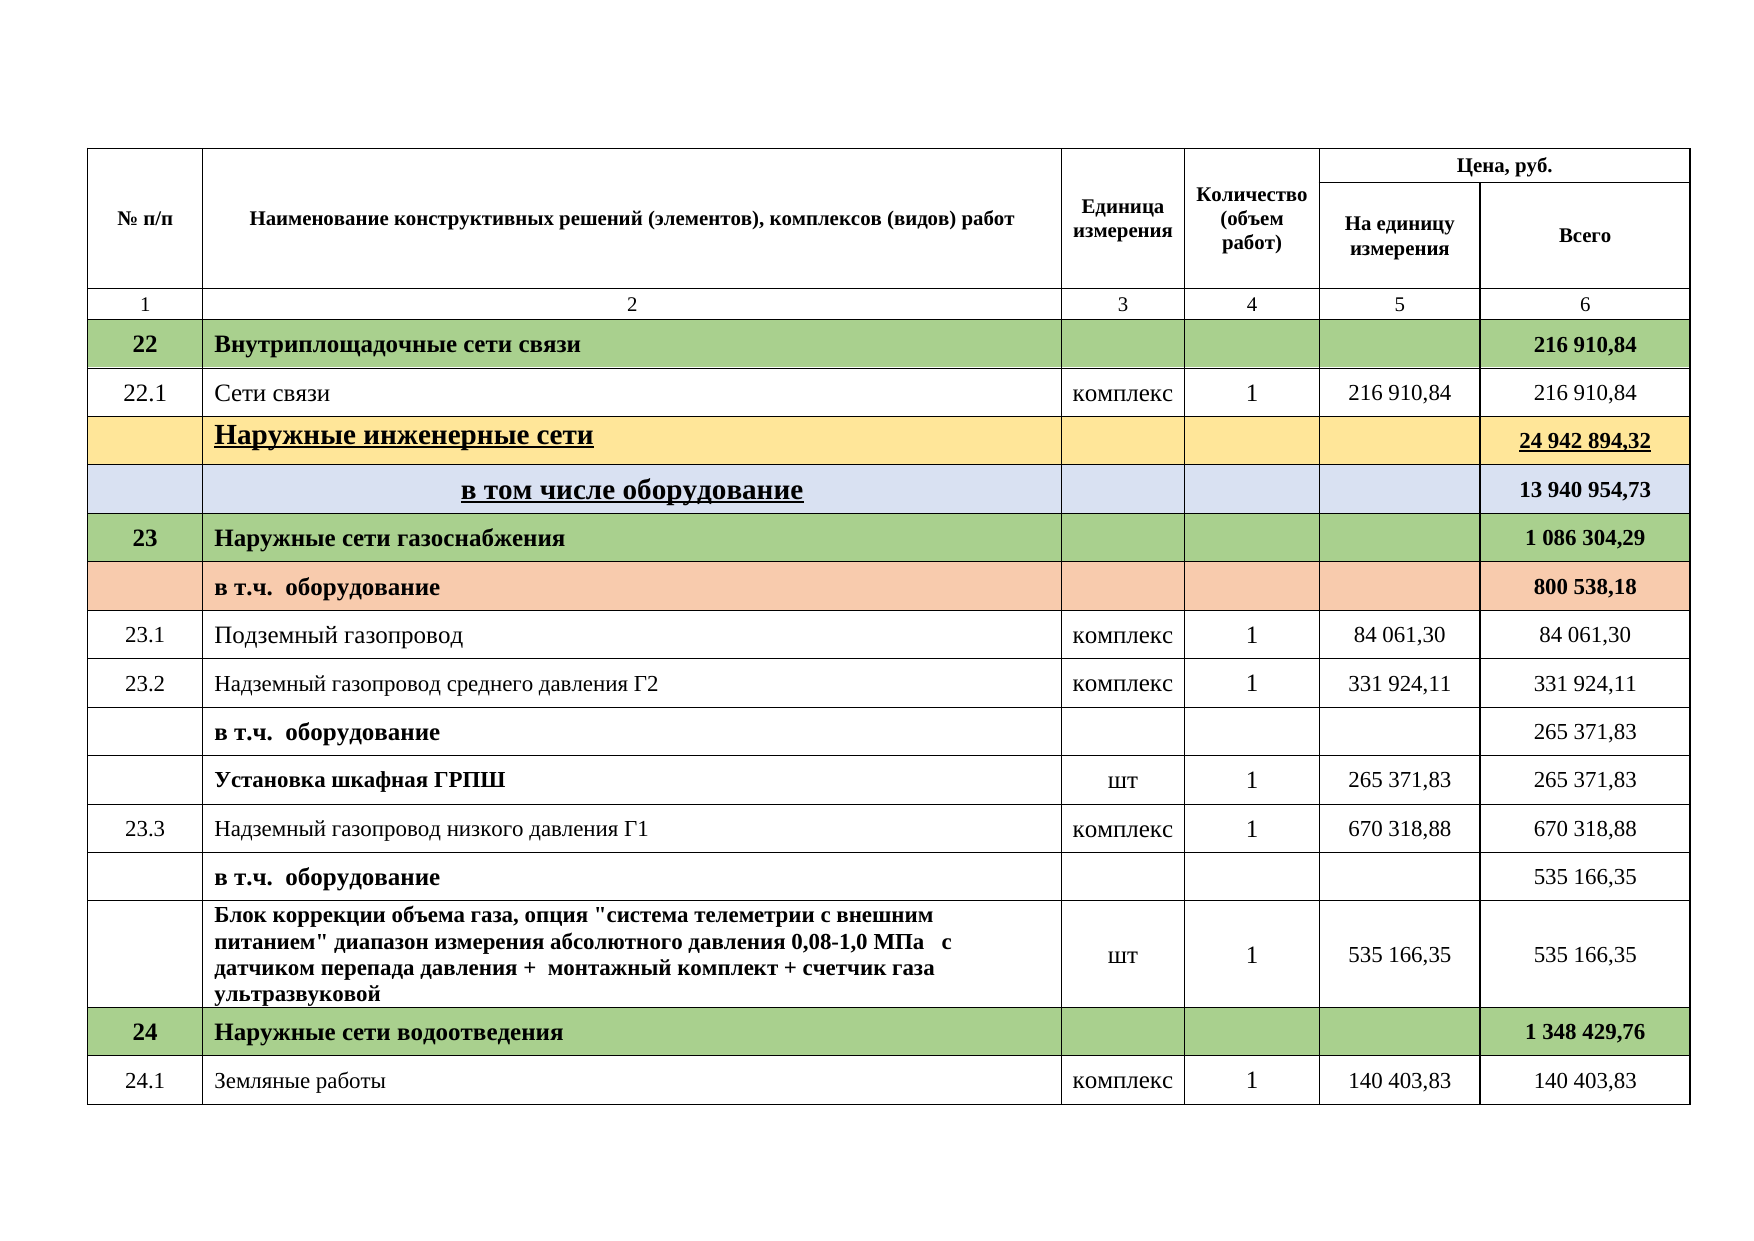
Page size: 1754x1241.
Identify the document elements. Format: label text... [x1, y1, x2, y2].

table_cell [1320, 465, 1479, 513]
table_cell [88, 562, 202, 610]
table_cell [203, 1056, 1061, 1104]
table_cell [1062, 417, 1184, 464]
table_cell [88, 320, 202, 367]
table_cell 5 [1320, 289, 1479, 319]
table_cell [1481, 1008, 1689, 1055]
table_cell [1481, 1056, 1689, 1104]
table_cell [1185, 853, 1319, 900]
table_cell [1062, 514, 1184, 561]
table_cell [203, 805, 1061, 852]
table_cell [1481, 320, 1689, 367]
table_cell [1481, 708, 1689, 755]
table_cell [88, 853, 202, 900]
table_cell На единицу измерения [1320, 183, 1479, 288]
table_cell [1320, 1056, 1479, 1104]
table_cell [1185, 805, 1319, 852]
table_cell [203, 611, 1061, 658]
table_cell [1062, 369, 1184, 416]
table_header № п/п [88, 149, 202, 288]
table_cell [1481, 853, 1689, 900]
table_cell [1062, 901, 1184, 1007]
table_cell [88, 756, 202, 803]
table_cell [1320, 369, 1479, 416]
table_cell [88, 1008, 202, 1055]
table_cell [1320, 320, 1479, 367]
table_cell Всего [1481, 183, 1689, 288]
table_cell 2 [203, 289, 1061, 319]
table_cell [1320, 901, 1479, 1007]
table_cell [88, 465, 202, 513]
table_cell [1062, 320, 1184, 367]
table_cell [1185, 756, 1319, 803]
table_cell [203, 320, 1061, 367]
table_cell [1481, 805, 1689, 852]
table_cell 3 [1062, 289, 1184, 319]
table_cell 4 [1185, 289, 1319, 319]
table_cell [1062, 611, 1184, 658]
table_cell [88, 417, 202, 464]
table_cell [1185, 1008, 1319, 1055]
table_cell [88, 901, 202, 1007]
table_header Наименование конструктивных решений (элементов), комплексов (видов) работ [203, 149, 1061, 288]
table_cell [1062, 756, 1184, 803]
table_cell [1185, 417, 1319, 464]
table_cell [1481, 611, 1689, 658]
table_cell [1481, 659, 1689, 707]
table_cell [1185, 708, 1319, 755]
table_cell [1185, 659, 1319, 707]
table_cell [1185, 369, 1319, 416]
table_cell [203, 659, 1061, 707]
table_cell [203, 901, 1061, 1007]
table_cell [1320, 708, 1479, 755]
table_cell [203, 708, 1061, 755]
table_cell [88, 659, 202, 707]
table_cell 6 [1481, 289, 1689, 319]
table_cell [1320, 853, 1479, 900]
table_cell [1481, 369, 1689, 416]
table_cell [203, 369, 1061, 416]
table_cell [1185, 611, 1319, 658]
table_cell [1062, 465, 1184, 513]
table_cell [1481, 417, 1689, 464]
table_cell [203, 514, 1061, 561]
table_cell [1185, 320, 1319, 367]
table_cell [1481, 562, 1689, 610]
table_header Цена, руб. [1320, 149, 1689, 182]
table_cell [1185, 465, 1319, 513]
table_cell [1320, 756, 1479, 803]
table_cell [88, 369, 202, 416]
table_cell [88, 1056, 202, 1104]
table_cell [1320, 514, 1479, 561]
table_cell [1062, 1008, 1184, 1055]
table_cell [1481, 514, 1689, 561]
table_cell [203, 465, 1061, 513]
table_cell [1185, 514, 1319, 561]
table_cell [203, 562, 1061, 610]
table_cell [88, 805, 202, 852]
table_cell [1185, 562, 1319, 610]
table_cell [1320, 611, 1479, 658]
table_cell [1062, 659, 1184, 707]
table_header Единица измерения [1062, 149, 1184, 288]
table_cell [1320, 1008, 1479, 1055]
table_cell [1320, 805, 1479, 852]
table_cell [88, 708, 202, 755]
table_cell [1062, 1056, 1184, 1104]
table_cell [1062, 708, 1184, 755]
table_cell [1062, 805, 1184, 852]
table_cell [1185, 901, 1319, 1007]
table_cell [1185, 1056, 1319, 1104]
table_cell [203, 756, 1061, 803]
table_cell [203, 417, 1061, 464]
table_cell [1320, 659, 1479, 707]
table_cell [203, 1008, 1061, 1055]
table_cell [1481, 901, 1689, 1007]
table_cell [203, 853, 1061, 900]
table_header Количество (объем работ) [1185, 149, 1319, 288]
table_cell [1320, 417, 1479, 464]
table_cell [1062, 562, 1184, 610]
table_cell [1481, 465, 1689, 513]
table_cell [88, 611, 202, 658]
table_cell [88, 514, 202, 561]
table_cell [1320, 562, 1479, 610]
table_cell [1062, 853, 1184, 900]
table_cell 1 [88, 289, 202, 319]
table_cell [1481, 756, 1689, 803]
